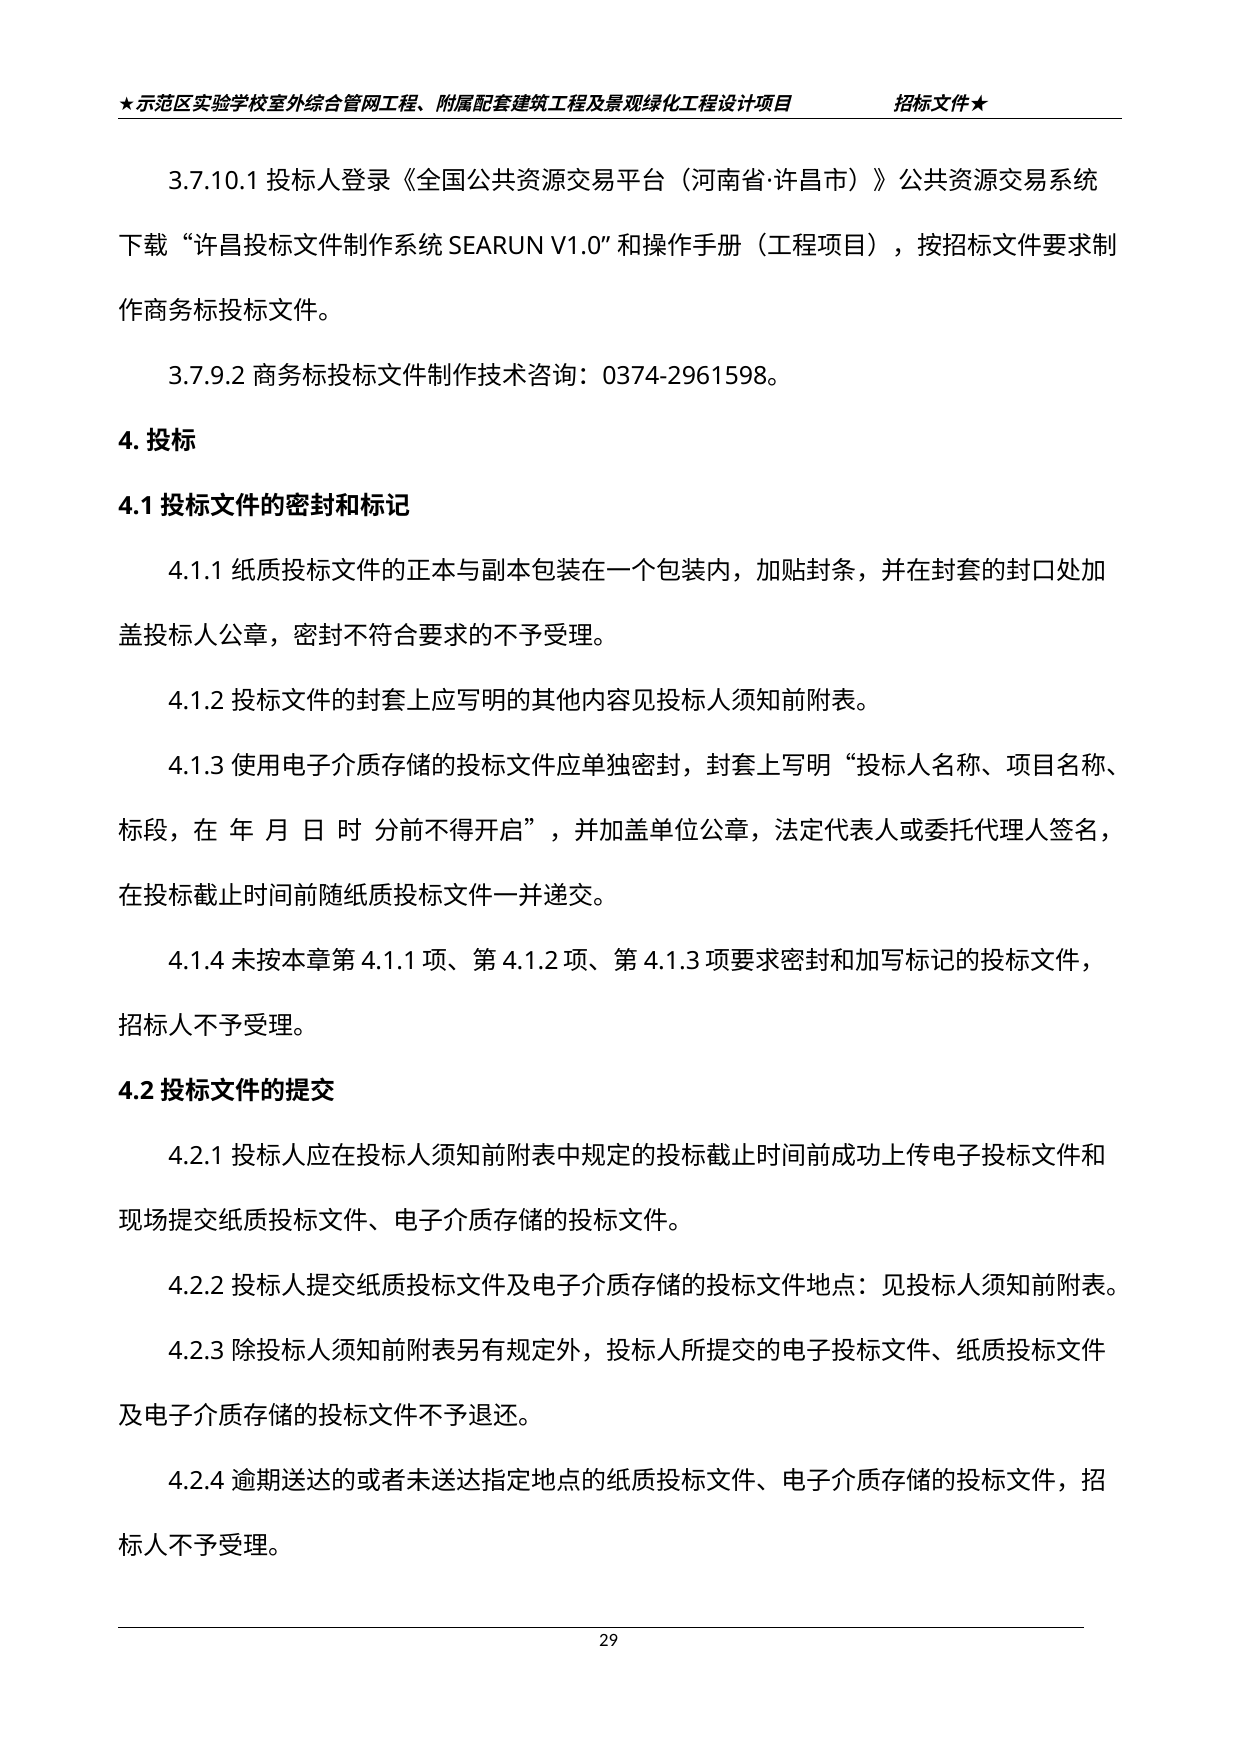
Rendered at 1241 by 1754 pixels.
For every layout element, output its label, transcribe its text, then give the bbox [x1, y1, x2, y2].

text 4.2.3 除投标人须知前附表另有规定外，投标人所提交的电子投标文件、纸质投标文件及电子介质存储的投标文件不予退还。 [118, 1316, 1122, 1446]
text 4.1.4 未按本章第4.1.1项、第4.1.2项、第4.1.3项要求密封和加写标记的投标文件，招标人不予受理。 [118, 926, 1122, 1056]
text 3.7.9.2 商务标投标文件制作技术咨询：0374-2961598。 [118, 341, 1122, 406]
text 4.2 投标文件的提交 [118, 1056, 1122, 1121]
text 4.2.4 逾期送达的或者未送达指定地点的纸质投标文件、电子介质存储的投标文件，招标人不予受理。 [118, 1446, 1122, 1576]
text 4.1.1 纸质投标文件的正本与副本包装在一个包装内，加贴封条，并在封套的封口处加盖投标人公章，密封不符合要求的不予受理。 [118, 536, 1122, 666]
text 4.2.1 投标人应在投标人须知前附表中规定的投标截止时间前成功上传电子投标文件和现场提交纸质投标文件、电子介质存储的投标文件。 [118, 1121, 1122, 1251]
text 4.1.3 使用电子介质存储的投标文件应单独密封，封套上写明“投标人名称、项目名称、标段，在 年 月 日 时 分前不得开启”，并加盖单位公章，法定代表人或委托代理人签名，在投标截止时间前随纸质投标文件一并递交。 [118, 731, 1122, 926]
text 3.7.10.1 投标人登录《全国公共资源交易平台（河南省·许昌市）》公共资源交易系统下载“许昌投标文件制作系统SEARUN V1.0” 和操作手册（工程项目），按招标文件要求制作商务标投标文件。 [118, 146, 1122, 341]
text 4.2.2 投标人提交纸质投标文件及电子介质存储的投标文件地点：见投标人须知前附表。 [118, 1251, 1122, 1316]
text 4. 投标 [118, 406, 1122, 471]
text 4.1 投标文件的密封和标记 [118, 471, 1122, 536]
text 4.1.2 投标文件的封套上应写明的其他内容见投标人须知前附表。 [118, 666, 1122, 731]
